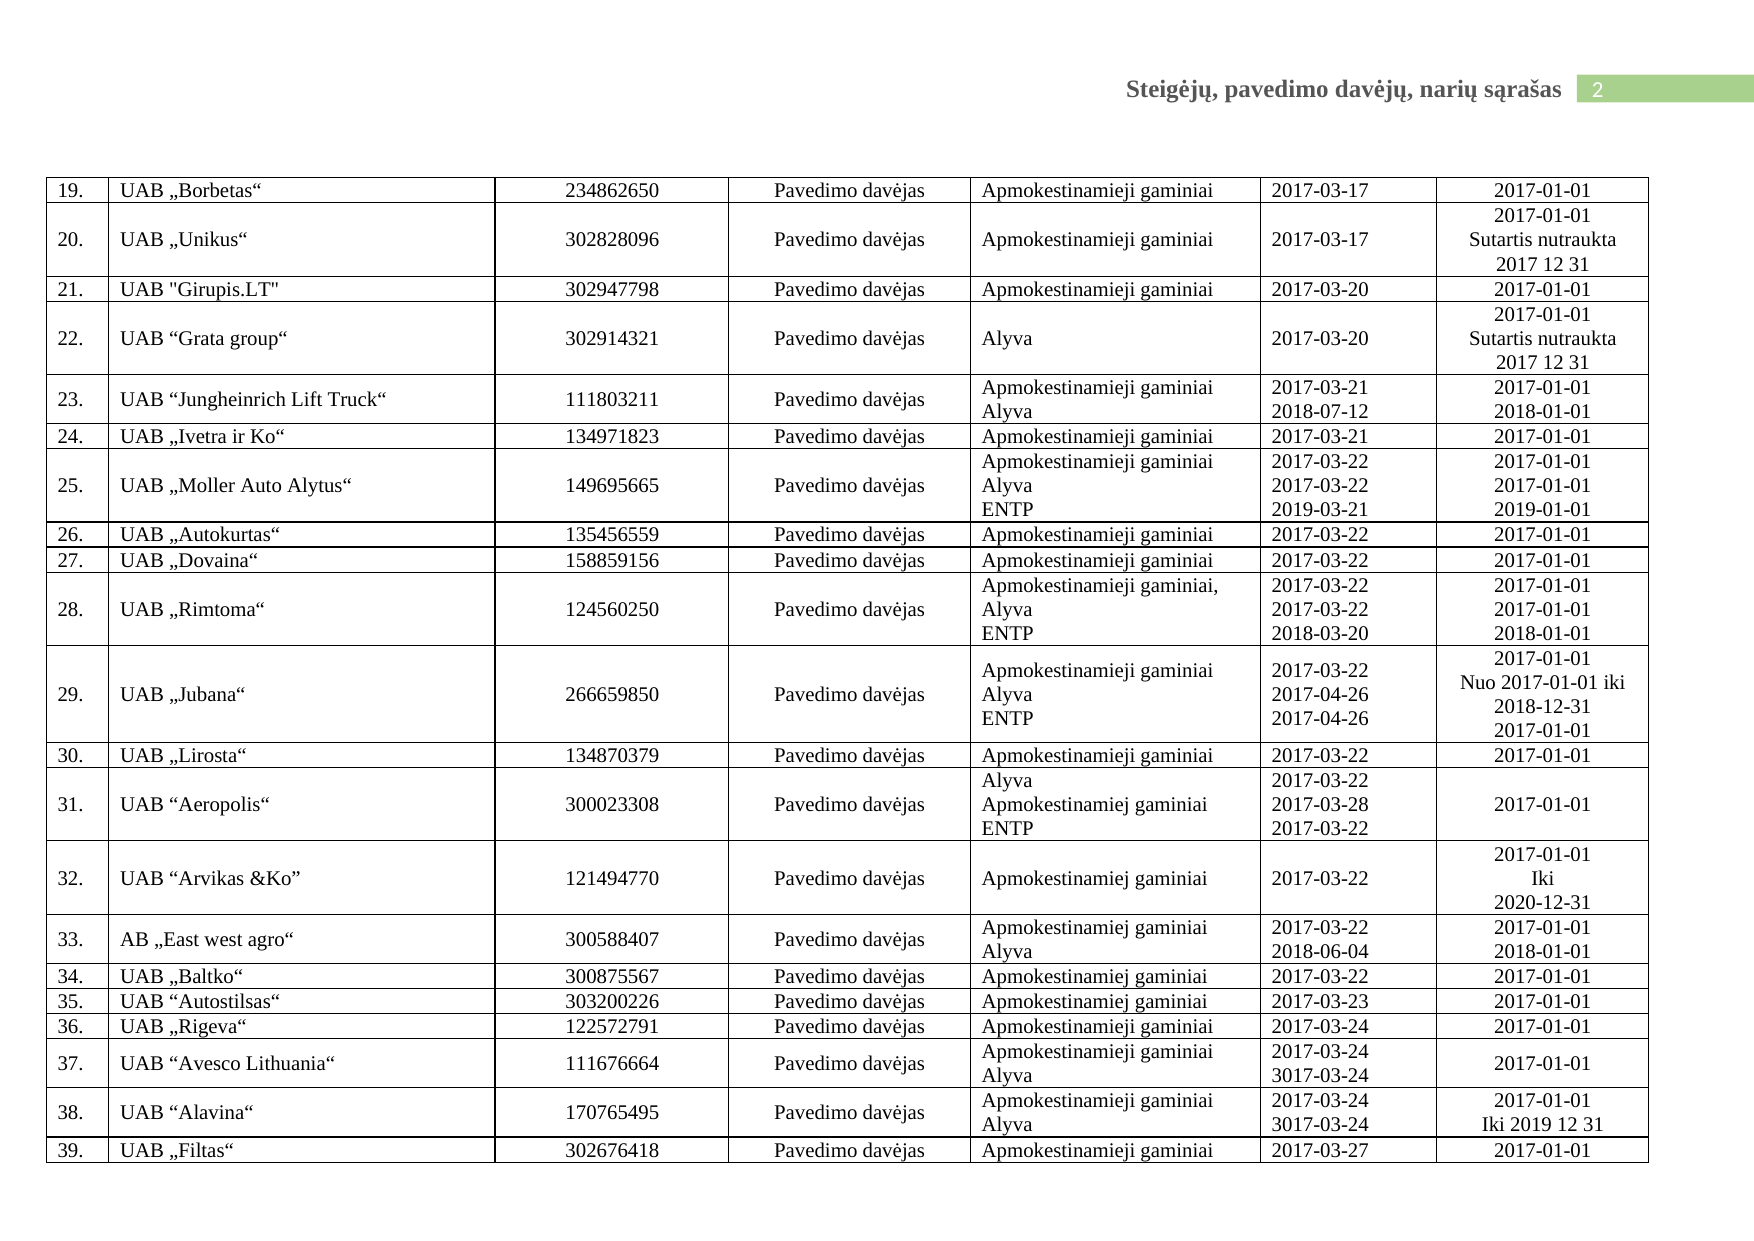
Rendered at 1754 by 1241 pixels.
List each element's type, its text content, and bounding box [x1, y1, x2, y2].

table_cell 2017-03-17 [1261, 178, 1436, 202]
table_cell UAB "Girupis.LT" [109, 277, 494, 301]
table_cell Apmokestinamieji gaminiai [971, 523, 1260, 546]
table_cell UAB „Rimtoma“ [109, 573, 494, 645]
table_cell 2017-01-01 [1437, 768, 1648, 840]
table_cell 2017-03-22 2017-03-22 2018-03-20 [1261, 573, 1436, 645]
table_cell 135456559 [496, 523, 728, 546]
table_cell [971, 1138, 1260, 1162]
table_cell Alyva Apmokestinamiej gaminiai ENTP [971, 768, 1260, 840]
table_cell UAB „Unikus“ [109, 203, 494, 276]
table_cell 300588407 [496, 915, 728, 963]
table_cell 2017-01-01 Nuo 2017-01-01 iki 2018-12-31 2017-01-01 [1437, 646, 1648, 742]
table_cell Pavedimo davėjas [729, 1014, 970, 1038]
table_cell 302947798 [496, 277, 728, 301]
table_cell Apmokestinamieji gaminiai, Alyva ENTP [971, 573, 1260, 645]
table_cell Pavedimo davėjas [729, 302, 970, 374]
table_cell UAB „Jubana“ [109, 646, 494, 742]
table_cell 34. [47, 964, 108, 988]
table_cell Apmokestinamieji gaminiai [971, 743, 1260, 767]
table_cell Pavedimo davėjas [729, 768, 970, 840]
table_cell 134870379 [496, 743, 728, 767]
table_cell Pavedimo davėjas [729, 1138, 970, 1162]
table_cell 37. [47, 1039, 108, 1087]
table_cell UAB „Baltko“ [109, 964, 494, 988]
table_cell UAB “Alavina“ [109, 1088, 494, 1136]
table_cell 2017-01-01 2017-01-01 2019-01-01 [1437, 449, 1648, 521]
table_cell Apmokestinamiej gaminiai [971, 989, 1260, 1013]
table_cell 2017-01-01 [1437, 277, 1648, 301]
table_cell 2017-03-22 [1261, 841, 1436, 914]
table_cell 134971823 [496, 424, 728, 448]
table_cell 302676418 [496, 1138, 728, 1162]
table_cell Pavedimo davėjas [729, 841, 970, 914]
table_cell 33. [47, 915, 108, 963]
table_cell UAB „Lirosta“ [109, 743, 494, 767]
table_cell 2017-03-22 [1261, 964, 1436, 988]
table_cell Apmokestinamieji gaminiai [971, 203, 1260, 276]
table_cell Pavedimo davėjas [729, 203, 970, 276]
table_cell 26. [47, 523, 108, 546]
table_cell Apmokestinamieji gaminiai [971, 424, 1260, 448]
table_cell 2017-03-20 [1261, 302, 1436, 374]
table_cell 158859156 [496, 548, 728, 572]
table_cell Apmokestinamieji gaminiai Alyva ENTP [971, 449, 1260, 521]
table_cell 23. [47, 375, 108, 423]
table_cell 2017-01-01 [1437, 989, 1648, 1013]
table_cell Apmokestinamiej gaminiai Alyva [971, 915, 1260, 963]
table_cell 2017-03-20 [1261, 277, 1436, 301]
table_cell 2017-01-01 [1437, 523, 1648, 546]
table_cell 22. [47, 302, 108, 374]
table_cell 2017-03-22 [1261, 548, 1436, 572]
table_cell Apmokestinamieji gaminiai Alyva [971, 375, 1260, 423]
table_cell 21. [47, 277, 108, 301]
table_cell 2017-03-21 2018-07-12 [1261, 375, 1436, 423]
table_cell 25. [47, 449, 108, 521]
table_cell 2017-03-24 3017-03-24 [1261, 1039, 1436, 1087]
table_cell UAB „Moller Auto Alytus“ [109, 449, 494, 521]
table_cell 2017-01-01 [1437, 743, 1648, 767]
table_cell 36. [47, 1014, 108, 1038]
table_cell 111676664 [496, 1039, 728, 1087]
table_cell Apmokestinamieji gaminiai [971, 277, 1260, 301]
table_cell 2017-03-23 [1261, 989, 1436, 1013]
table_cell 303200226 [496, 989, 728, 1013]
table_cell Apmokestinamiej gaminiai [971, 841, 1260, 914]
table_cell UAB “Arvikas &Ko” [109, 841, 494, 914]
table_cell 2017-01-01 2018-01-01 [1437, 915, 1648, 963]
table_cell 300875567 [496, 964, 728, 988]
table_cell 2017-03-17 [1261, 203, 1436, 276]
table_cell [1437, 1138, 1648, 1162]
table_cell Apmokestinamieji gaminiai [971, 1014, 1260, 1038]
table_cell 2017-01-01 Sutartis nutraukta 2017 12 31 [1437, 203, 1648, 276]
table_cell 122572791 [496, 1014, 728, 1038]
table_cell 234862650 [496, 178, 728, 202]
table_cell Pavedimo davėjas [729, 915, 970, 963]
table_cell 2017-03-22 2017-04-26 2017-04-26 [1261, 646, 1436, 742]
table_cell 2017-03-22 [1261, 743, 1436, 767]
table_cell UAB “Aeropolis“ [109, 768, 494, 840]
table_cell 2017-01-01 [1437, 1014, 1648, 1038]
table_cell Pavedimo davėjas [729, 375, 970, 423]
table_cell Pavedimo davėjas [729, 449, 970, 521]
table_cell UAB „Ivetra ir Ko“ [109, 424, 494, 448]
table_cell Pavedimo davėjas [729, 178, 970, 202]
table_cell 24. [47, 424, 108, 448]
table_cell Pavedimo davėjas [729, 424, 970, 448]
table_cell 32. [47, 841, 108, 914]
table_cell UAB „Autokurtas“ [109, 523, 494, 546]
table_cell 2017-01-01 Iki 2020-12-31 [1437, 841, 1648, 914]
table_cell Pavedimo davėjas [729, 1088, 970, 1136]
table_cell 124560250 [496, 573, 728, 645]
table_cell 2017-03-24 3017-03-24 [1261, 1088, 1436, 1136]
table_cell UAB “Avesco Lithuania“ [109, 1039, 494, 1087]
table_cell Alyva [971, 302, 1260, 374]
table_cell 35. [47, 989, 108, 1013]
table_cell 2017-01-01 [1437, 178, 1648, 202]
table_cell UAB „Filtas“ [109, 1138, 494, 1162]
table_cell Apmokestinamieji gaminiai [971, 178, 1260, 202]
table_cell Pavedimo davėjas [729, 548, 970, 572]
table_cell AB „East west agro“ [109, 915, 494, 963]
table_cell 2017-01-01 [1437, 424, 1648, 448]
table_cell Pavedimo davėjas [729, 646, 970, 742]
table_cell Apmokestinamieji gaminiai Alyva [971, 1088, 1260, 1136]
table_cell UAB „Rigeva“ [109, 1014, 494, 1038]
table_cell 2017-03-27 [1261, 1138, 1436, 1162]
table_cell 2017-01-01 2017-01-01 2018-01-01 [1437, 573, 1648, 645]
table_cell 149695665 [496, 449, 728, 521]
table_cell 2017-03-21 [1261, 424, 1436, 448]
table_cell UAB “Autostilsas“ [109, 989, 494, 1013]
table_cell 2017-01-01 Iki 2019 12 31 [1437, 1088, 1648, 1136]
table_cell Pavedimo davėjas [729, 523, 970, 546]
table_cell 2017-03-22 [1261, 523, 1436, 546]
table_cell Pavedimo davėjas [729, 989, 970, 1013]
table_cell 28. [47, 573, 108, 645]
table_cell 2017-03-24 [1261, 1014, 1436, 1038]
table_cell Pavedimo davėjas [729, 964, 970, 988]
table_cell 2017-01-01 2018-01-01 [1437, 375, 1648, 423]
table_cell 300023308 [496, 768, 728, 840]
table_cell 30. [47, 743, 108, 767]
table_cell UAB “Jungheinrich Lift Truck“ [109, 375, 494, 423]
table_cell 170765495 [496, 1088, 728, 1136]
table_cell 111803211 [496, 375, 728, 423]
table_cell 31. [47, 768, 108, 840]
table_cell 2017-01-01 Sutartis nutraukta 2017 12 31 [1437, 302, 1648, 374]
table_cell UAB “Grata group“ [109, 302, 494, 374]
table_cell 20. [47, 203, 108, 276]
table_cell Pavedimo davėjas [729, 573, 970, 645]
table_cell 121494770 [496, 841, 728, 914]
table_cell 38. [47, 1088, 108, 1136]
table_cell 27. [47, 548, 108, 572]
table_cell Pavedimo davėjas [729, 743, 970, 767]
table_cell Apmokestinamieji gaminiai Alyva [971, 1039, 1260, 1087]
table_cell UAB „Dovaina“ [109, 548, 494, 572]
table_cell 19. [47, 178, 108, 202]
table_cell 302828096 [496, 203, 728, 276]
table_cell Pavedimo davėjas [729, 1039, 970, 1087]
table_cell 2017-03-22 2017-03-22 2019-03-21 [1261, 449, 1436, 521]
table_cell Pavedimo davėjas [729, 277, 970, 301]
table_cell Apmokestinamieji gaminiai [971, 548, 1260, 572]
table_cell 2017-01-01 [1437, 1039, 1648, 1087]
table_cell 29. [47, 646, 108, 742]
table_cell 2017-03-22 2018-06-04 [1261, 915, 1436, 963]
table_cell 2017-03-22 2017-03-28 2017-03-22 [1261, 768, 1436, 840]
table_cell 266659850 [496, 646, 728, 742]
table_cell 302914321 [496, 302, 728, 374]
table_cell 39. [47, 1138, 108, 1162]
table_cell 2017-01-01 [1437, 548, 1648, 572]
table_cell 2017-01-01 [1437, 964, 1648, 988]
table_cell Apmokestinamieji gaminiai Alyva ENTP [971, 646, 1260, 742]
table_cell UAB „Borbetas“ [109, 178, 494, 202]
table_cell Apmokestinamiej gaminiai [971, 964, 1260, 988]
